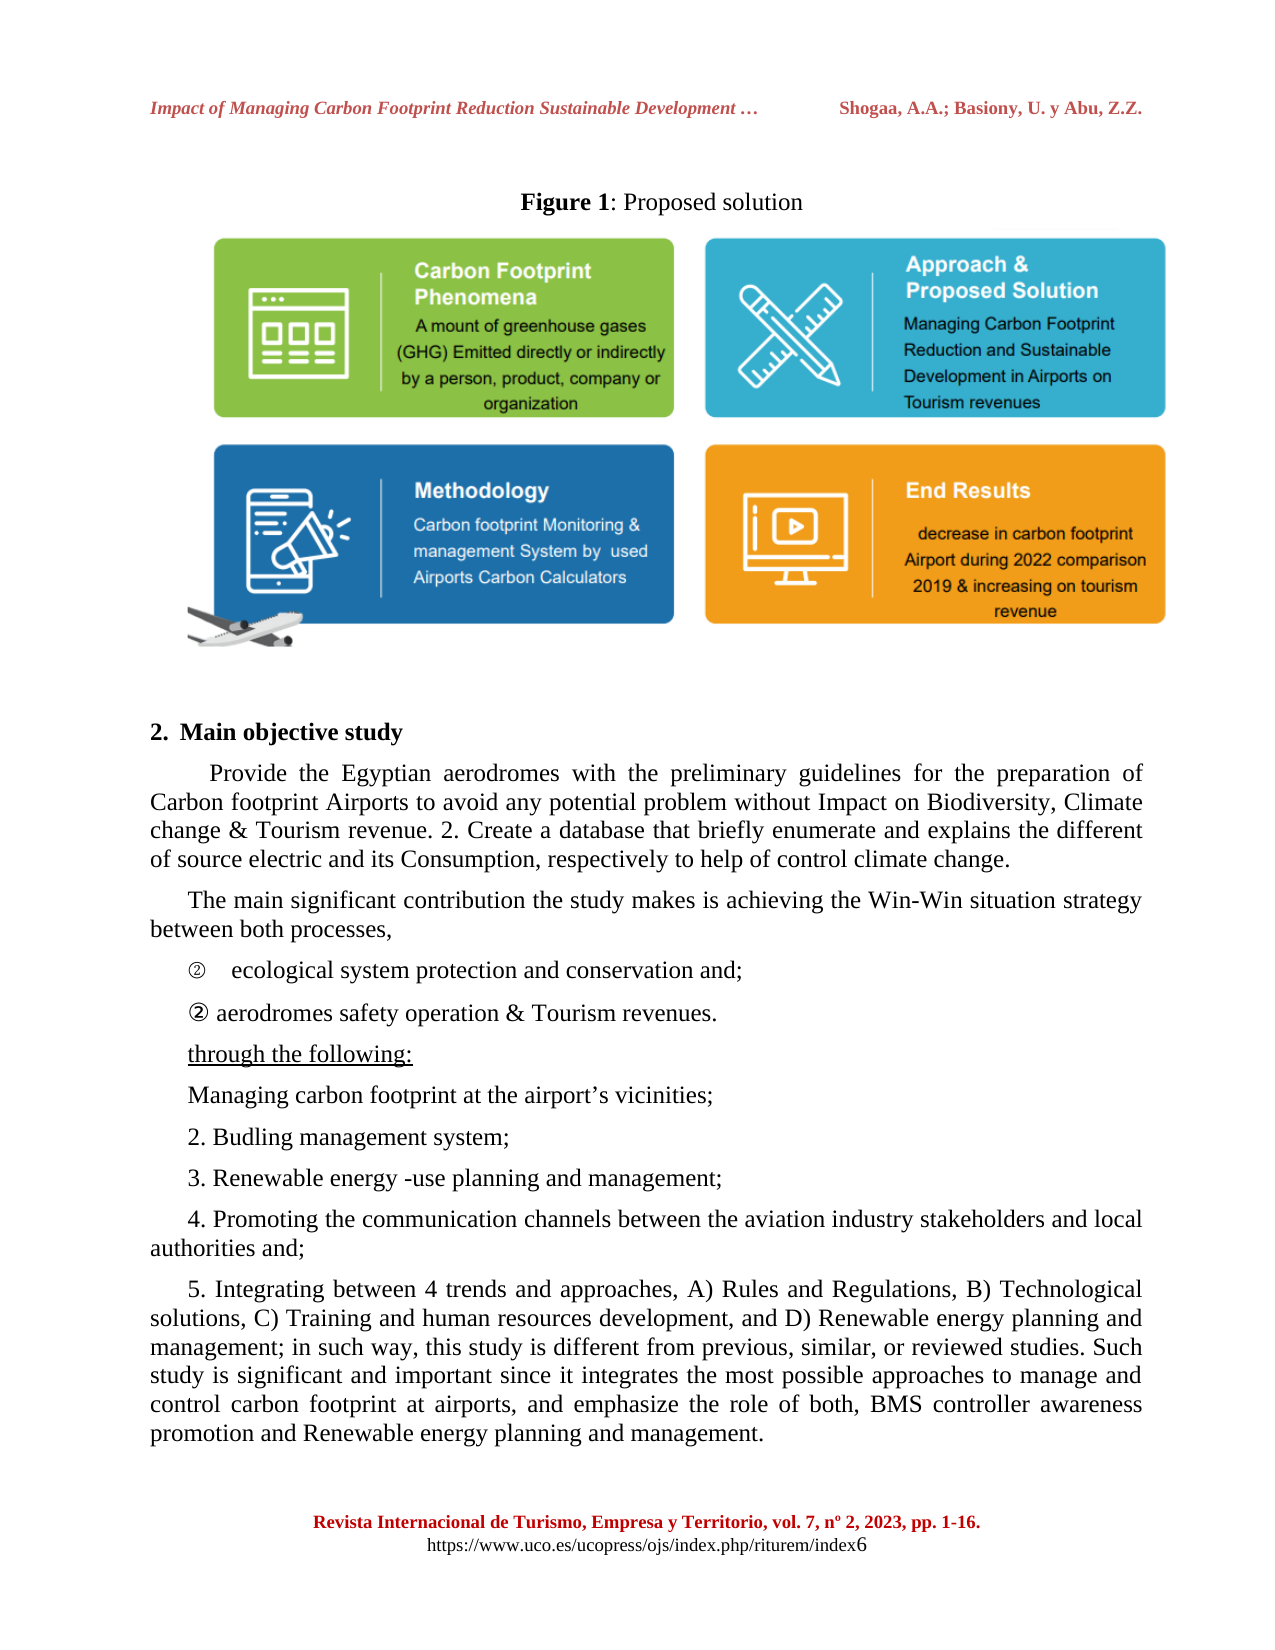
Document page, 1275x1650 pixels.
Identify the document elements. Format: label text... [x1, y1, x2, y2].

text 4. Promoting the communication channels between the aviation industry stakeholders and local authorities and; [150, 1204, 1144, 1262]
text 3. Renewable energy -use planning and management; [150, 1163, 1144, 1192]
text through the following: [150, 1039, 1144, 1068]
text 2. Budling management system; [150, 1122, 1144, 1151]
text 5. Integrating between 4 trends and approaches, A) Rules and Regulations, B) Technological solutions, C) Training and human resources development, and D) Renewable energy planning and management; in such way, this study is different from previous, similar, or reviewed studies. Such study is significant and important since it integrates the most possible approaches to manage and control carbon footprint at airports, and emphasize the role of both, BMS controller awareness promotion and Renewable energy planning and management. [150, 1274, 1144, 1447]
text Managing carbon footprint at the airport’s vicinities; [150, 1081, 1144, 1109]
text Figure 1: Proposed solution [179, 187, 1144, 216]
subtitle Main objective study [150, 717, 1144, 745]
text ② aerodromes safety operation & Tourism revenues. [150, 997, 1144, 1027]
text The main significant contribution the study makes is achieving the Win-Win situation strategy between both processes, [150, 885, 1144, 943]
text Provide the Egyptian aerodromes with the preliminary guidelines for the preparation of Carbon footprint Airports to avoid any potential problem without Impact on Biodiversity, Climate change & Tourism revenue. 2. Create a database that briefly enumerate and explains the different of source electric and its Consumption, respectively to help of control climate change. [150, 758, 1144, 873]
picture [187, 228, 1182, 663]
list ecological system protection and conservation and; [187, 955, 1144, 984]
